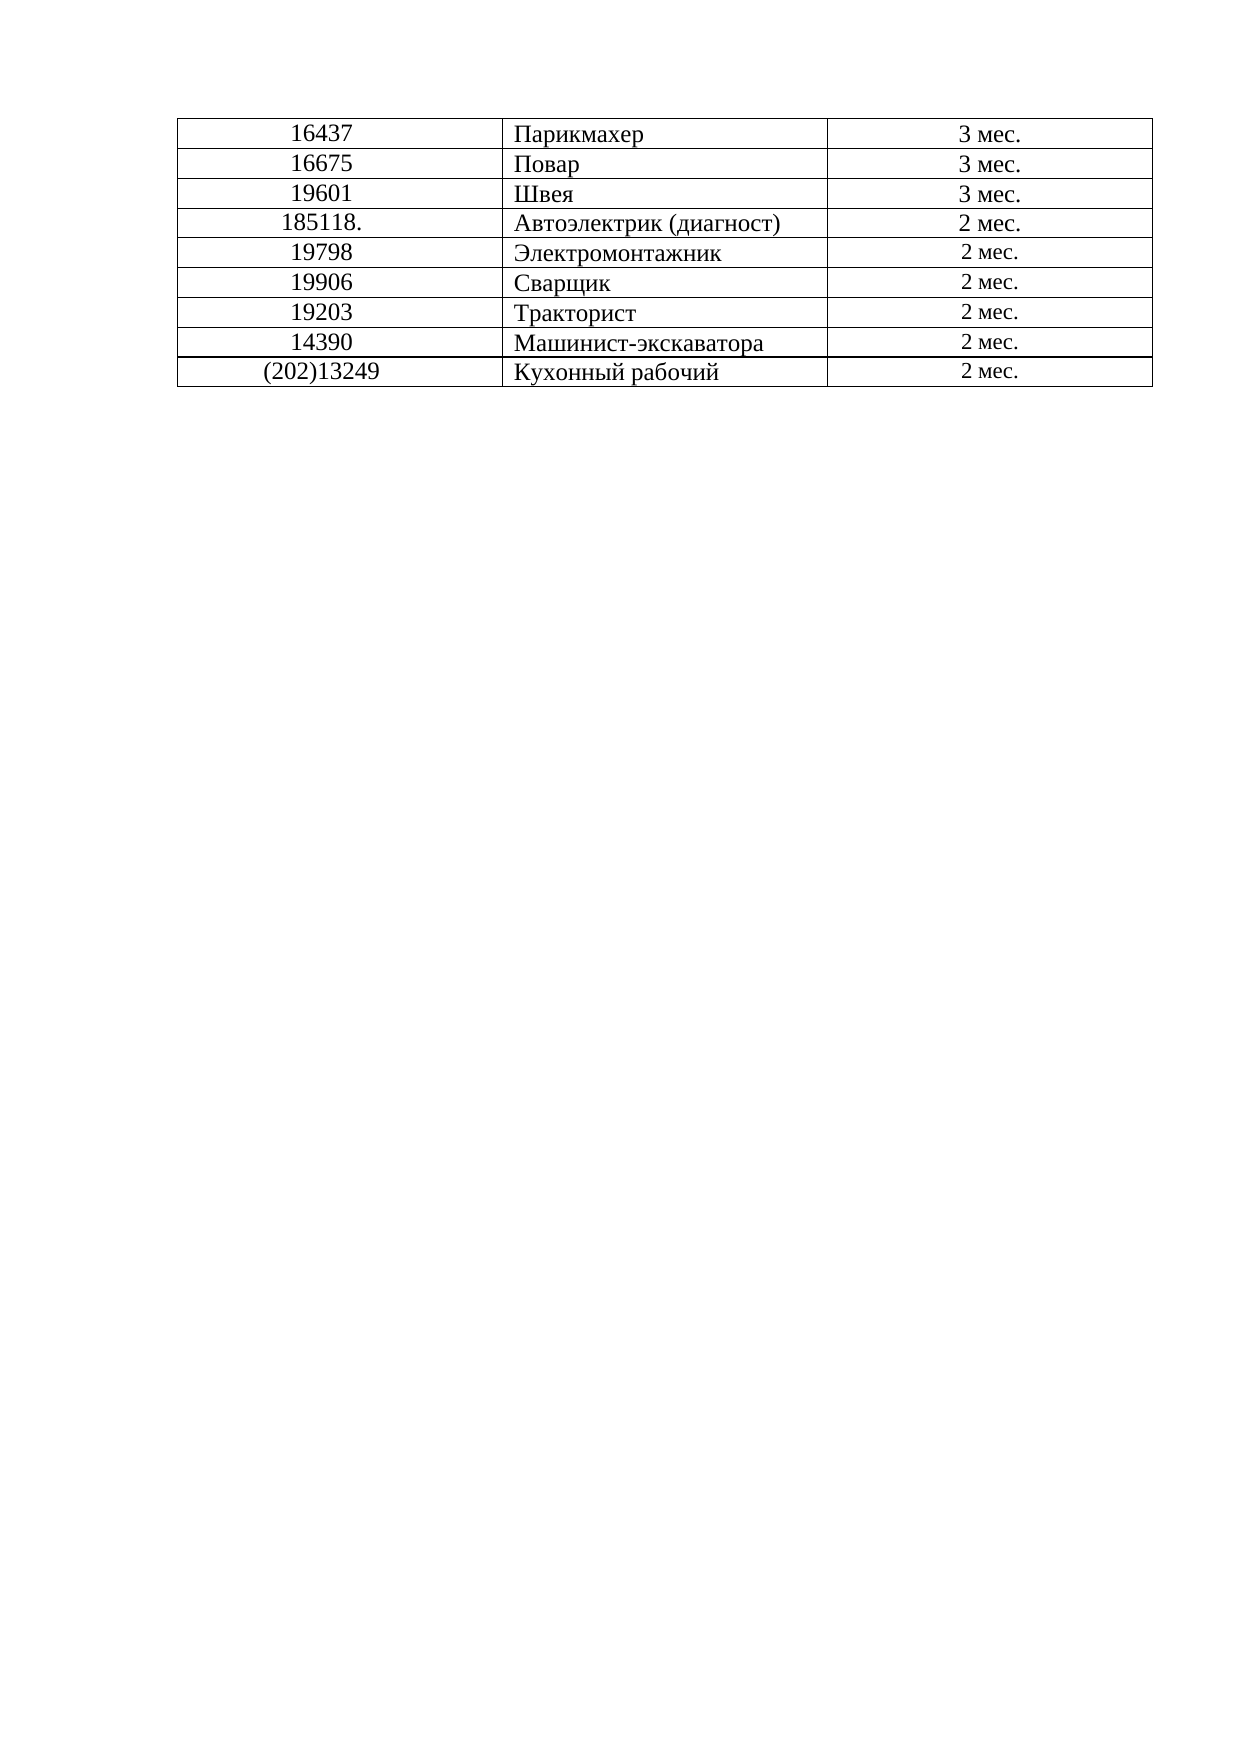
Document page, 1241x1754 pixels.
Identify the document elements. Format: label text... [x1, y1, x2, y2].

table_cell 16437 [178, 119, 502, 148]
table_cell 2 мес. [828, 238, 1152, 267]
table_cell Парикмахер [503, 119, 827, 148]
table_cell 16675 [178, 149, 502, 178]
table_cell Швея [503, 179, 827, 207]
table_cell Электромонтажник [503, 238, 827, 267]
table_cell (202)13249 [178, 358, 502, 386]
table_cell 19203 [178, 298, 502, 327]
table_cell Машинист-экскаватора [503, 328, 827, 356]
table_cell 14390 [178, 328, 502, 356]
table_cell Кухонный рабочий [503, 358, 827, 386]
table_cell Автоэлектрик (диагност) [503, 209, 827, 237]
table_cell 3 мес. [828, 119, 1152, 148]
table_cell Повар [503, 149, 827, 178]
table_cell 19798 [178, 238, 502, 267]
table_cell 2 мес. [828, 358, 1152, 386]
table_cell 185118. [178, 209, 502, 237]
table_cell 2 мес. [828, 298, 1152, 327]
table_cell Тракторист [503, 298, 827, 327]
table_cell 19601 [178, 179, 502, 207]
table_cell Сварщик [503, 268, 827, 297]
table_cell 3 мес. [828, 149, 1152, 178]
table_cell 2 мес. [828, 268, 1152, 297]
table_cell 3 мес. [828, 179, 1152, 207]
table_cell 19906 [178, 268, 502, 297]
table_cell 2 мес. [828, 209, 1152, 237]
table_cell 2 мес. [828, 328, 1152, 356]
